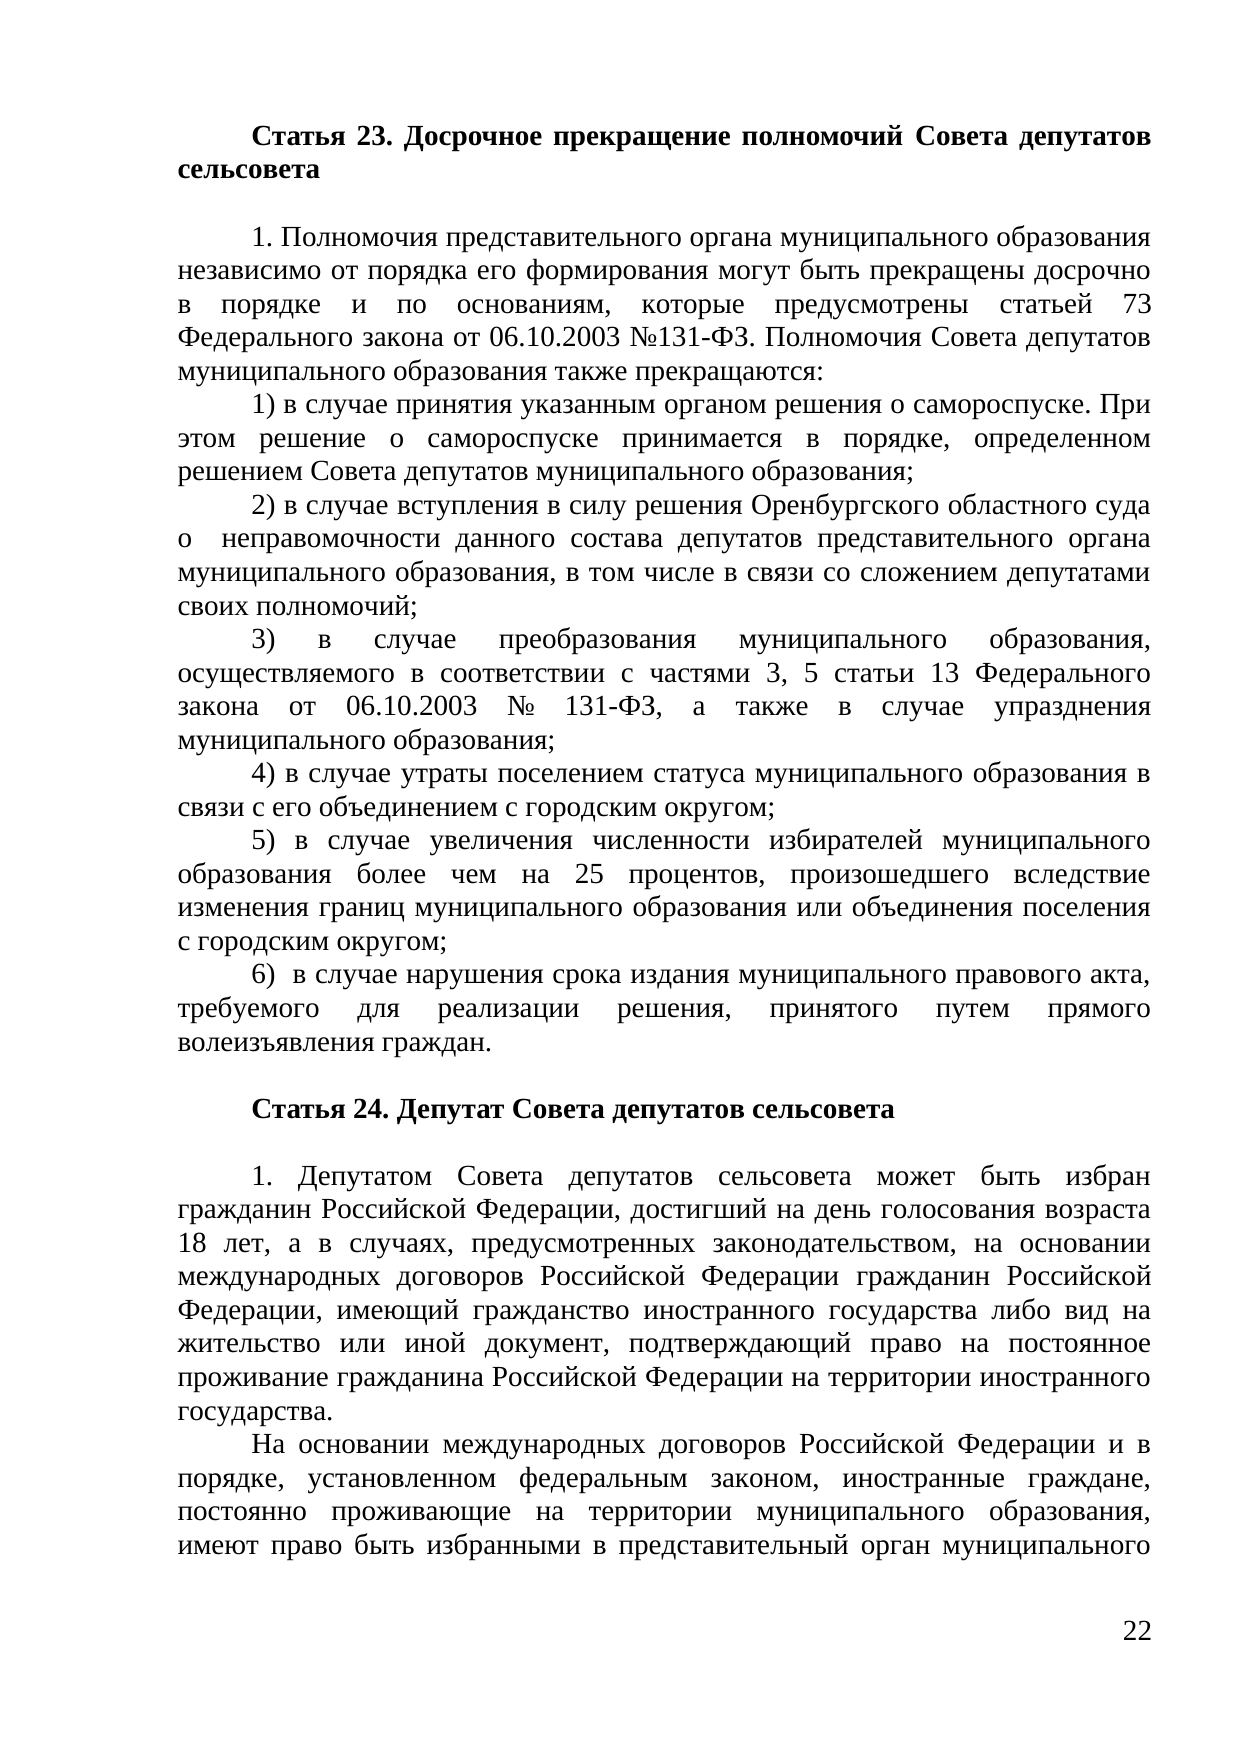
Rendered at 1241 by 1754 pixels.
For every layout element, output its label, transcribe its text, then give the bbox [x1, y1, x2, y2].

text Статья 23. Досрочное прекращение полномочий Совета депутатов сельсовета [177, 118, 1152, 185]
text 3) в случае преобразования муниципального образования, осуществляемого в соответствии с частями 3, 5 статьи 13 Федерального закона от 06.10.2003 № 131-ФЗ, а также в случае упразднения муниципального образования; [177, 621, 1152, 755]
text 1. Депутатом Совета депутатов сельсовета может быть избран гражданин Российской Федерации, достигший на день голосования возраста 18 лет, а в случаях, предусмотренных законодательством, на основании международных договоров Российской Федерации гражданин Российской Федерации, имеющий гражданство иностранного государства либо вид на жительство или иной документ, подтверждающий право на постоянное проживание гражданина Российской Федерации на территории иностранного государства. [177, 1158, 1152, 1426]
text 6) в случае нарушения срока издания муниципального правового акта, требуемого для реализации решения, принятого путем прямого волеизъявления граждан. [177, 957, 1152, 1057]
text Статья 24. Депутат Совета депутатов сельсовета [177, 1091, 1152, 1124]
text 4) в случае утраты поселением статуса муниципального образования в связи с его объединением с городским округом; [177, 755, 1152, 822]
text 5) в случае увеличения численности избирателей муниципального образования более чем на 25 процентов, произошедшего вследствие изменения границ муниципального образования или объединения поселения с городским округом; [177, 822, 1152, 957]
text 2) в случае вступления в силу решения Оренбургского областного суда о неправомочности данного состава депутатов представительного органа муниципального образования, в том числе в связи со сложением депутатами своих полномочий; [177, 487, 1152, 621]
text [177, 1426, 1152, 1560]
text 1. Полномочия представительного органа муниципального образования независимо от порядка его формирования могут быть прекращены досрочно в порядке и по основаниям, которые предусмотрены статьей 73 Федерального закона от 06.10.2003 №131-ФЗ. Полномочия Совета депутатов муниципального образования также прекращаются: [177, 219, 1152, 386]
text 1) в случае принятия указанным органом решения о самороспуске. При этом решение о самороспуске принимается в порядке, определенном решением Совета депутатов муниципального образования; [177, 386, 1152, 487]
